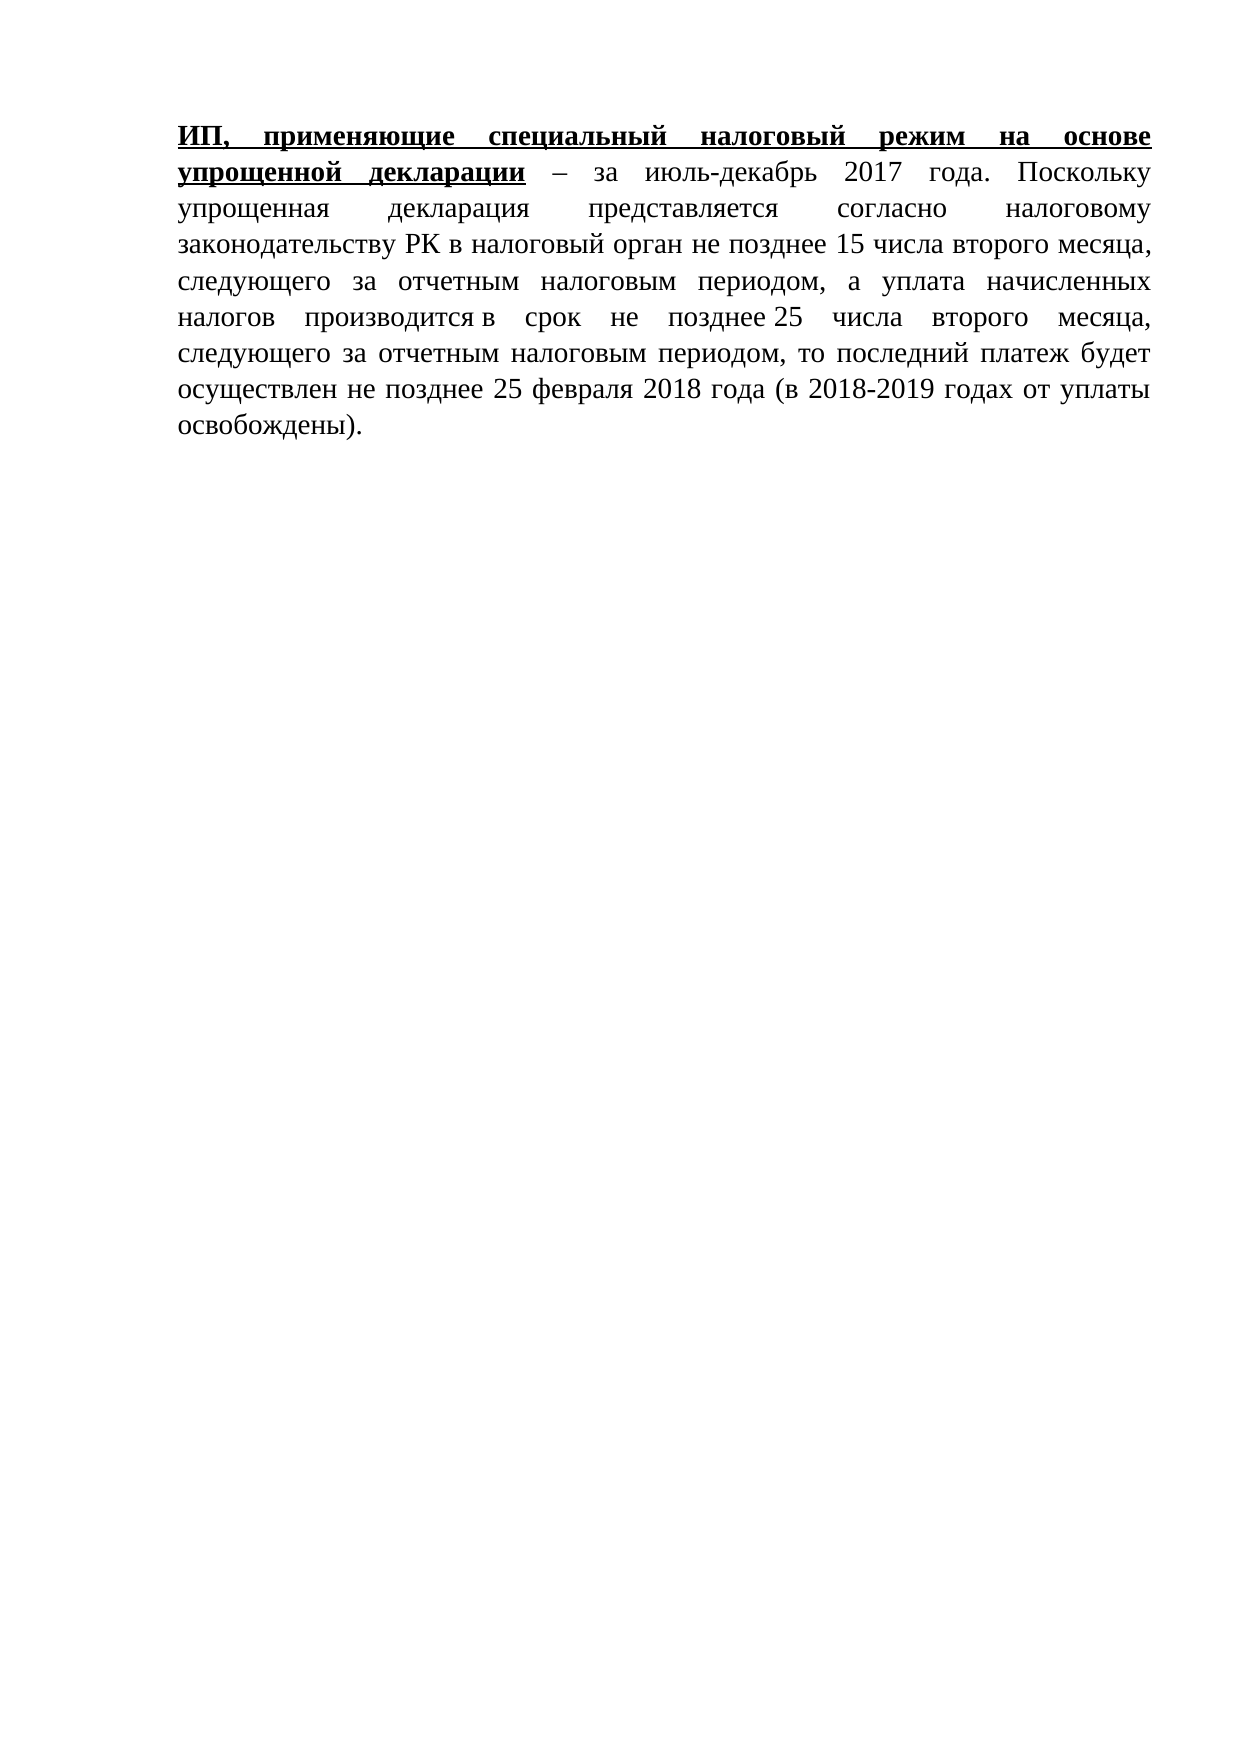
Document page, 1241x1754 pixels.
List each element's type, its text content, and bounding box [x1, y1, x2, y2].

text ИП, применяющие специальный налоговый режим на основе упрощенной декларации – за июль-декабрь 2017 года. Поскольку упрощенная декларация представляется согласно налоговому законодательству РК в налоговый орган не позднее 15 числа второго месяца, следующего за отчетным налоговым периодом, а уплата начисленных налогов производится в срок не позднее 25 числа второго месяца, следующего за отчетным налоговым периодом, то последний платеж будет осуществлен не позднее 25 февраля 2018 года (в 2018-2019 годах от уплаты освобождены). [177, 148, 1152, 441]
